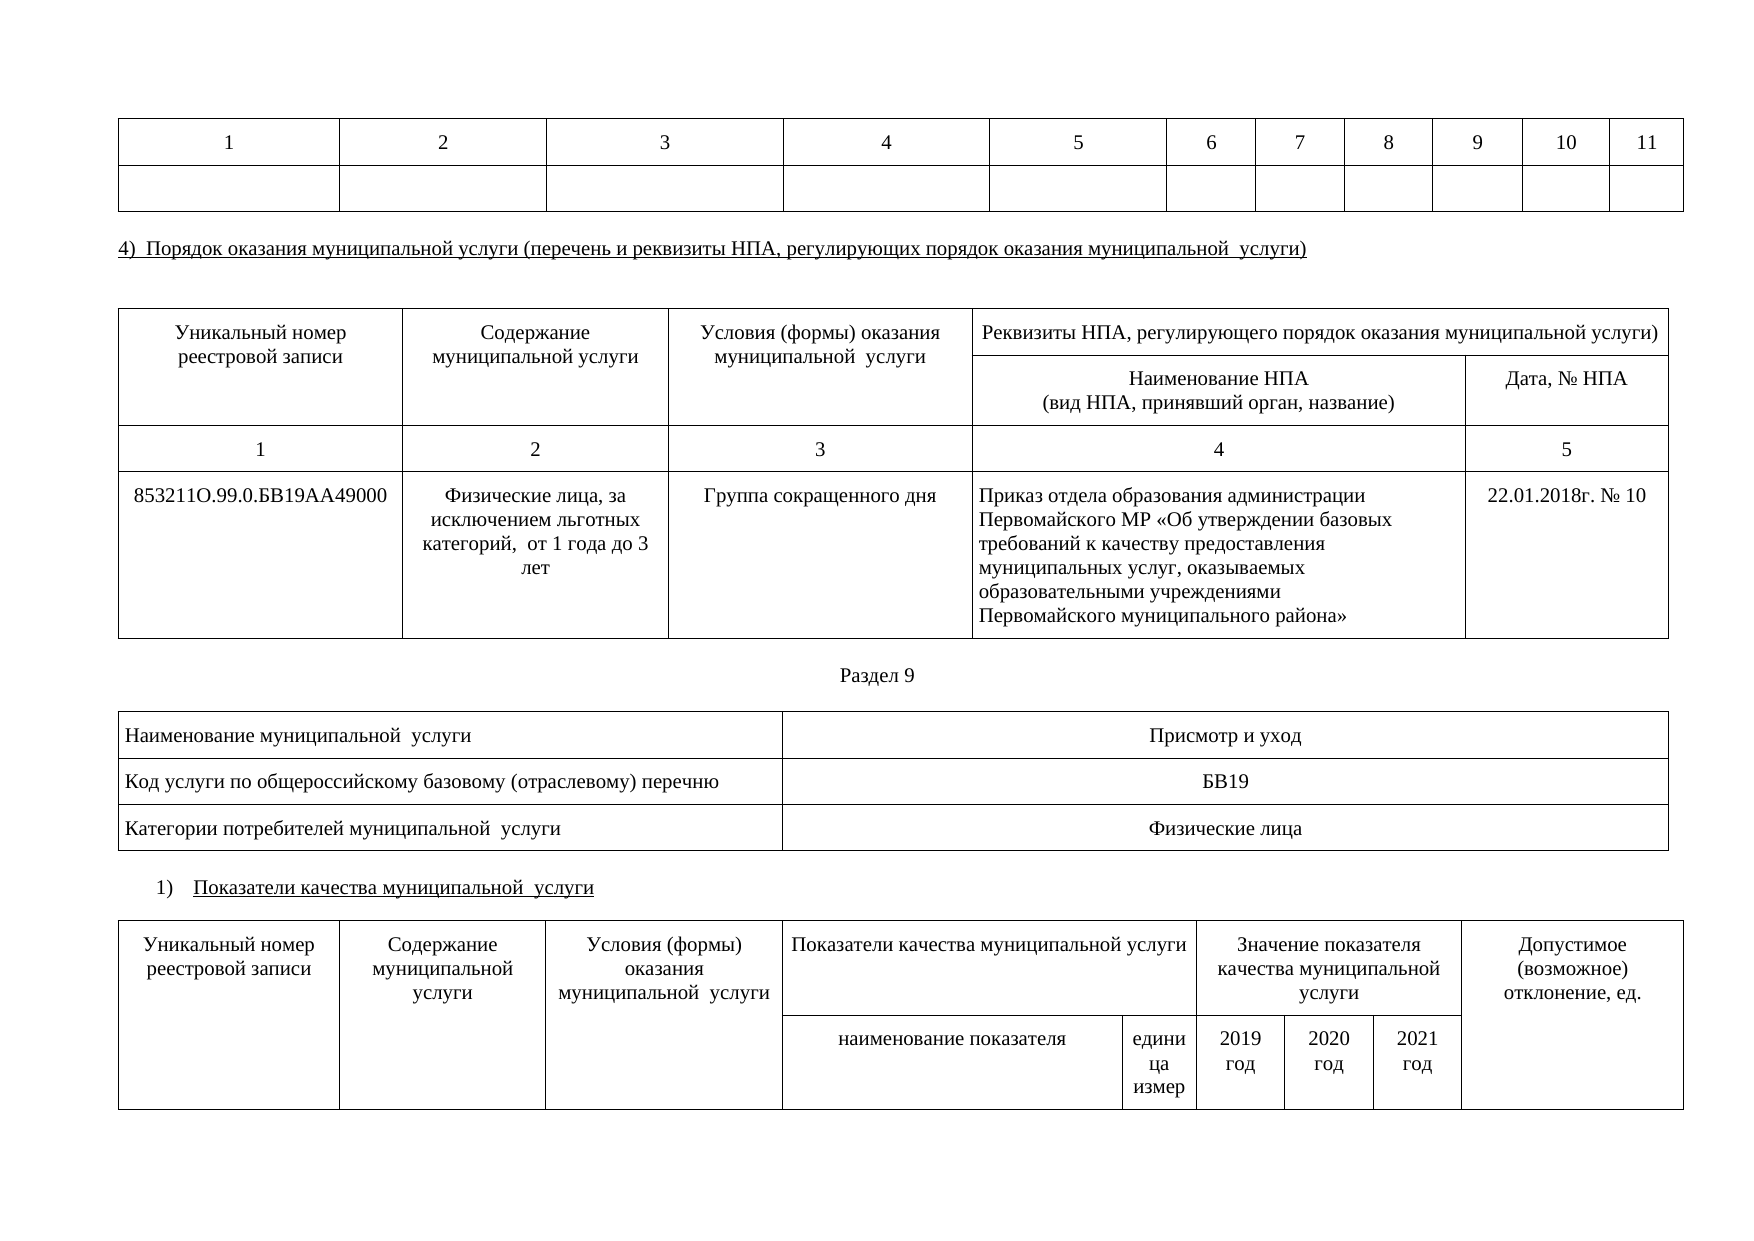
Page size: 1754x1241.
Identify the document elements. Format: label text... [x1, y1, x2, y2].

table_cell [783, 1016, 1122, 1109]
table_header Содержание муниципальной услуги [403, 309, 668, 425]
table_cell [1433, 166, 1522, 211]
table_cell Физические лица [783, 805, 1668, 850]
table_cell Код услуги по общероссийскому базовому (отраслевому) перечню [119, 759, 782, 804]
table_header Наименование муниципальной услуги [119, 712, 782, 757]
table_cell [1167, 166, 1255, 211]
table_cell [1523, 166, 1609, 211]
table_header Допустимое (возможное) отклонение, ед. [1462, 921, 1683, 1109]
table_cell 5 [1466, 426, 1668, 471]
table_cell 4 [784, 119, 989, 164]
table_cell [547, 166, 783, 211]
table_cell 1 [119, 119, 339, 164]
table_cell 5 [990, 119, 1166, 164]
table_cell 3 [669, 426, 972, 471]
text Раздел 9 [118, 663, 1636, 687]
table_cell 2021 год [1374, 1016, 1461, 1109]
table_cell 853211О.99.0.БВ19АА49000 [119, 472, 402, 638]
table_cell [119, 166, 339, 211]
table_cell 3 [547, 119, 783, 164]
table_cell Наименование НПА (вид НПА, принявший орган, название) [973, 356, 1465, 425]
table_cell 10 [1523, 119, 1609, 164]
table_header Содержание муниципальной услуги [340, 921, 545, 1109]
table_cell [990, 166, 1166, 211]
table_cell [1345, 166, 1432, 211]
list Показатели качества муниципальной услуги [156, 875, 1636, 899]
table_cell Физические лица, за исключением льготных категорий, от 1 года до 3 лет [403, 472, 668, 638]
table_header Уникальный номер реестровой записи [119, 309, 402, 425]
table_cell 2019 год [1197, 1016, 1284, 1109]
table_header Реквизиты НПА, регулирующего порядок оказания муниципальной услуги) [973, 309, 1668, 354]
table_header Значение показателя качества муниципальной услуги [1197, 921, 1461, 1015]
table_cell 6 [1167, 119, 1255, 164]
table_cell Дата, № НПА [1466, 356, 1668, 425]
table_cell [1610, 166, 1683, 211]
table_cell 11 [1610, 119, 1683, 164]
table_cell 9 [1433, 119, 1522, 164]
table_cell 2 [403, 426, 668, 471]
text 4) Порядок оказания муниципальной услуги (перечень и реквизиты НПА, регулирующих порядок оказания муниципальной услуги) [118, 236, 1636, 260]
table_cell 2020 год [1285, 1016, 1373, 1109]
table_cell 2 [340, 119, 546, 164]
table_cell Приказ отдела образования администрации Первомайского МР «Об утверждении базовых требований к качеству предоставления муниципальных услуг, оказываемых образовательными учреждениями Первомайского муниципального района» [973, 472, 1465, 638]
table_cell 7 [1256, 119, 1344, 164]
table_cell Группа сокращенного дня [669, 472, 972, 638]
table_cell единица измерения [1123, 1016, 1196, 1109]
table_cell 4 [973, 426, 1465, 471]
table_cell [340, 166, 546, 211]
table_cell 1 [119, 426, 402, 471]
table_header Уникальный номер реестровой записи [119, 921, 339, 1109]
table_cell БВ19 [783, 759, 1668, 804]
table_cell [1256, 166, 1344, 211]
table_header Присмотр и уход [783, 712, 1668, 757]
table_header Условия (формы) оказания муниципальной услуги [546, 921, 782, 1109]
table_header Условия (формы) оказания муниципальной услуги [669, 309, 972, 425]
table_cell 22.01.2018г. № 10 [1466, 472, 1668, 638]
table_cell 8 [1345, 119, 1432, 164]
table_header Показатели качества муниципальной услуги [783, 921, 1196, 1015]
table_cell Категории потребителей муниципальной услуги [119, 805, 782, 850]
table_cell [784, 166, 989, 211]
